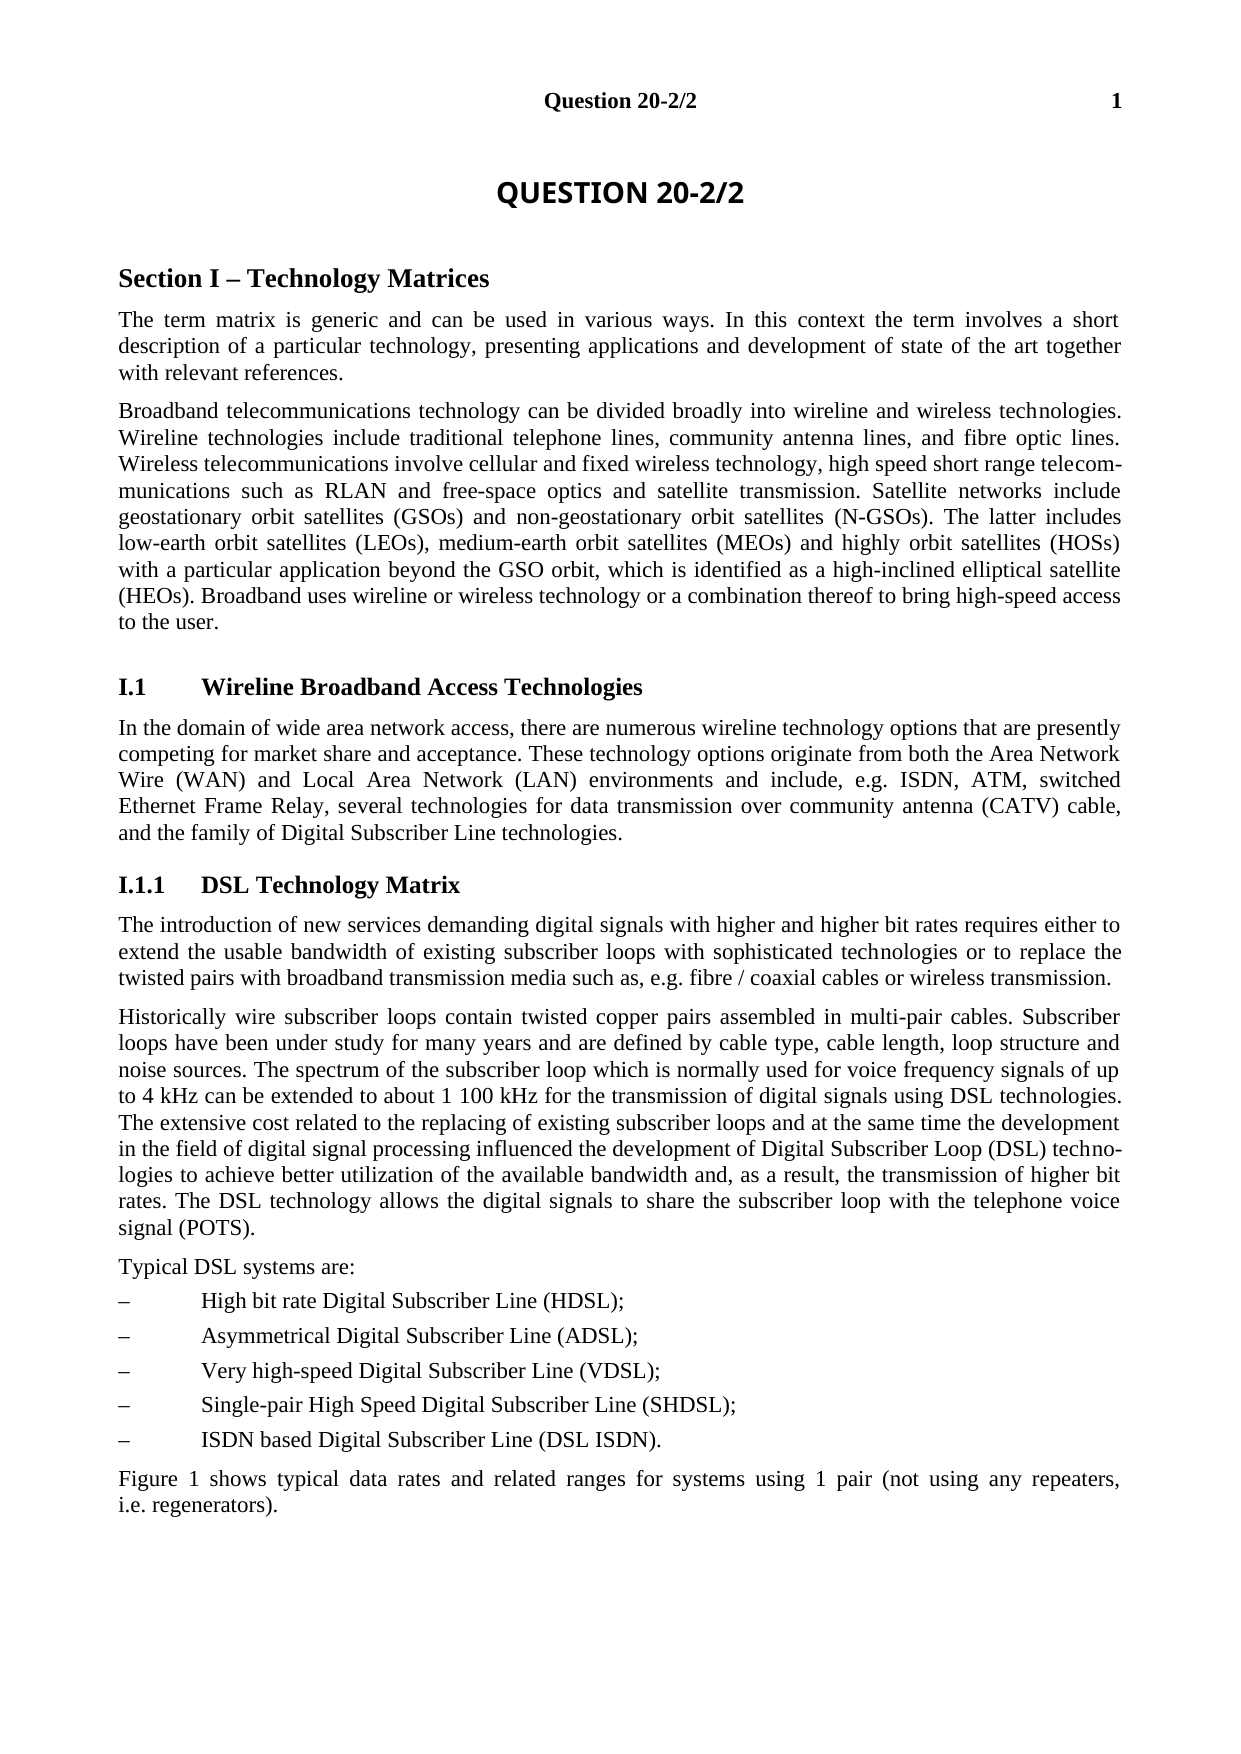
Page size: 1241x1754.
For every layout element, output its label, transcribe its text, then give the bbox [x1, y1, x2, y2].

subtitle Section I – Technology Matrices [118, 262, 1122, 293]
text Typical DSL systems are: [118, 1253, 1122, 1279]
text – Single-pair High Speed Digital Subscriber Line (SHDSL); [118, 1392, 1122, 1418]
title QUESTION 20-2/2 [118, 173, 1122, 212]
text – High bit rate Digital Subscriber Line (HDSL); [118, 1287, 1122, 1314]
text Figure 1 shows typical data rates and related ranges for systems using 1 pair (not using any repeaters, i.e. regenerators). [118, 1465, 1122, 1518]
text – ISDN based Digital Subscriber Line (DSL ISDN). [118, 1426, 1122, 1453]
subtitle I.1 Wireline Broadband Access Technologies [118, 672, 1122, 701]
text Historically wire subscriber loops contain twisted copper pairs assembled in multi-pair cables. Subscriber loops have been under study for many years and are defined by cable type, cable length, loop structure and noise sources. The spectrum of the subscriber loop which is normally used for voice frequency signals of up to 4 kHz can be extended to about 1 100 kHz for the transmission of digital signals using DSL technologies. The extensive cost related to the replacing of existing subscriber loops and at the same time the development in the field of digital signal processing influenced the development of Digital Subscriber Loop (DSL) technologies to achieve better utilization of the available bandwidth and, as a result, the transmission of higher bit rates. The DSL technology allows the digital signals to share the subscriber loop with the telephone voice signal (POTS). [118, 1003, 1122, 1240]
subtitle I.1.1 DSL Technology Matrix [118, 870, 1122, 899]
text Broadband telecommunications technology can be divided broadly into wireline and wireless technologies. Wireline technologies include traditional telephone lines, community antenna lines, and fibre optic lines. Wireless telecommunications involve cellular and fixed wireless technology, high speed short range telecommunications such as RLAN and free-space optics and satellite transmission. Satellite networks include geostationary orbit satellites (GSOs) and non-geostationary orbit satellites (N-GSOs). The latter includes low-earth orbit satellites (LEOs), medium-earth orbit satellites (MEOs) and highly orbit satellites (HOSs) with a particular application beyond the GSO orbit, which is identified as a high-inclined elliptical satellite (HEOs). Broadband uses wireline or wireless technology or a combination thereof to bring high-speed access to the user. [118, 398, 1122, 635]
text The term matrix is generic and can be used in various ways. In this context the term involves a short description of a particular technology, presenting applications and development of state of the art together with relevant references. [118, 306, 1122, 385]
text – Very high-speed Digital Subscriber Line (VDSL); [118, 1357, 1122, 1383]
text – Asymmetrical Digital Subscriber Line (ADSL); [118, 1322, 1122, 1348]
text In the domain of wide area network access, there are numerous wireline technology options that are presently competing for market share and acceptance. These technology options originate from both the Area Network Wire (WAN) and Local Area Network (LAN) environments and include, e.g. ISDN, ATM, switched Ethernet Frame Relay, several technologies for data transmission over community antenna (CATV) cable, and the family of Digital Subscriber Line technologies. [118, 713, 1122, 845]
text The introduction of new services demanding digital signals with higher and higher bit rates requires either to extend the usable bandwidth of existing subscriber loops with sophisticated technologies or to replace the twisted pairs with broadband transmission media such as, e.g. fibre / coaxial cables or wireless transmission. [118, 912, 1122, 991]
